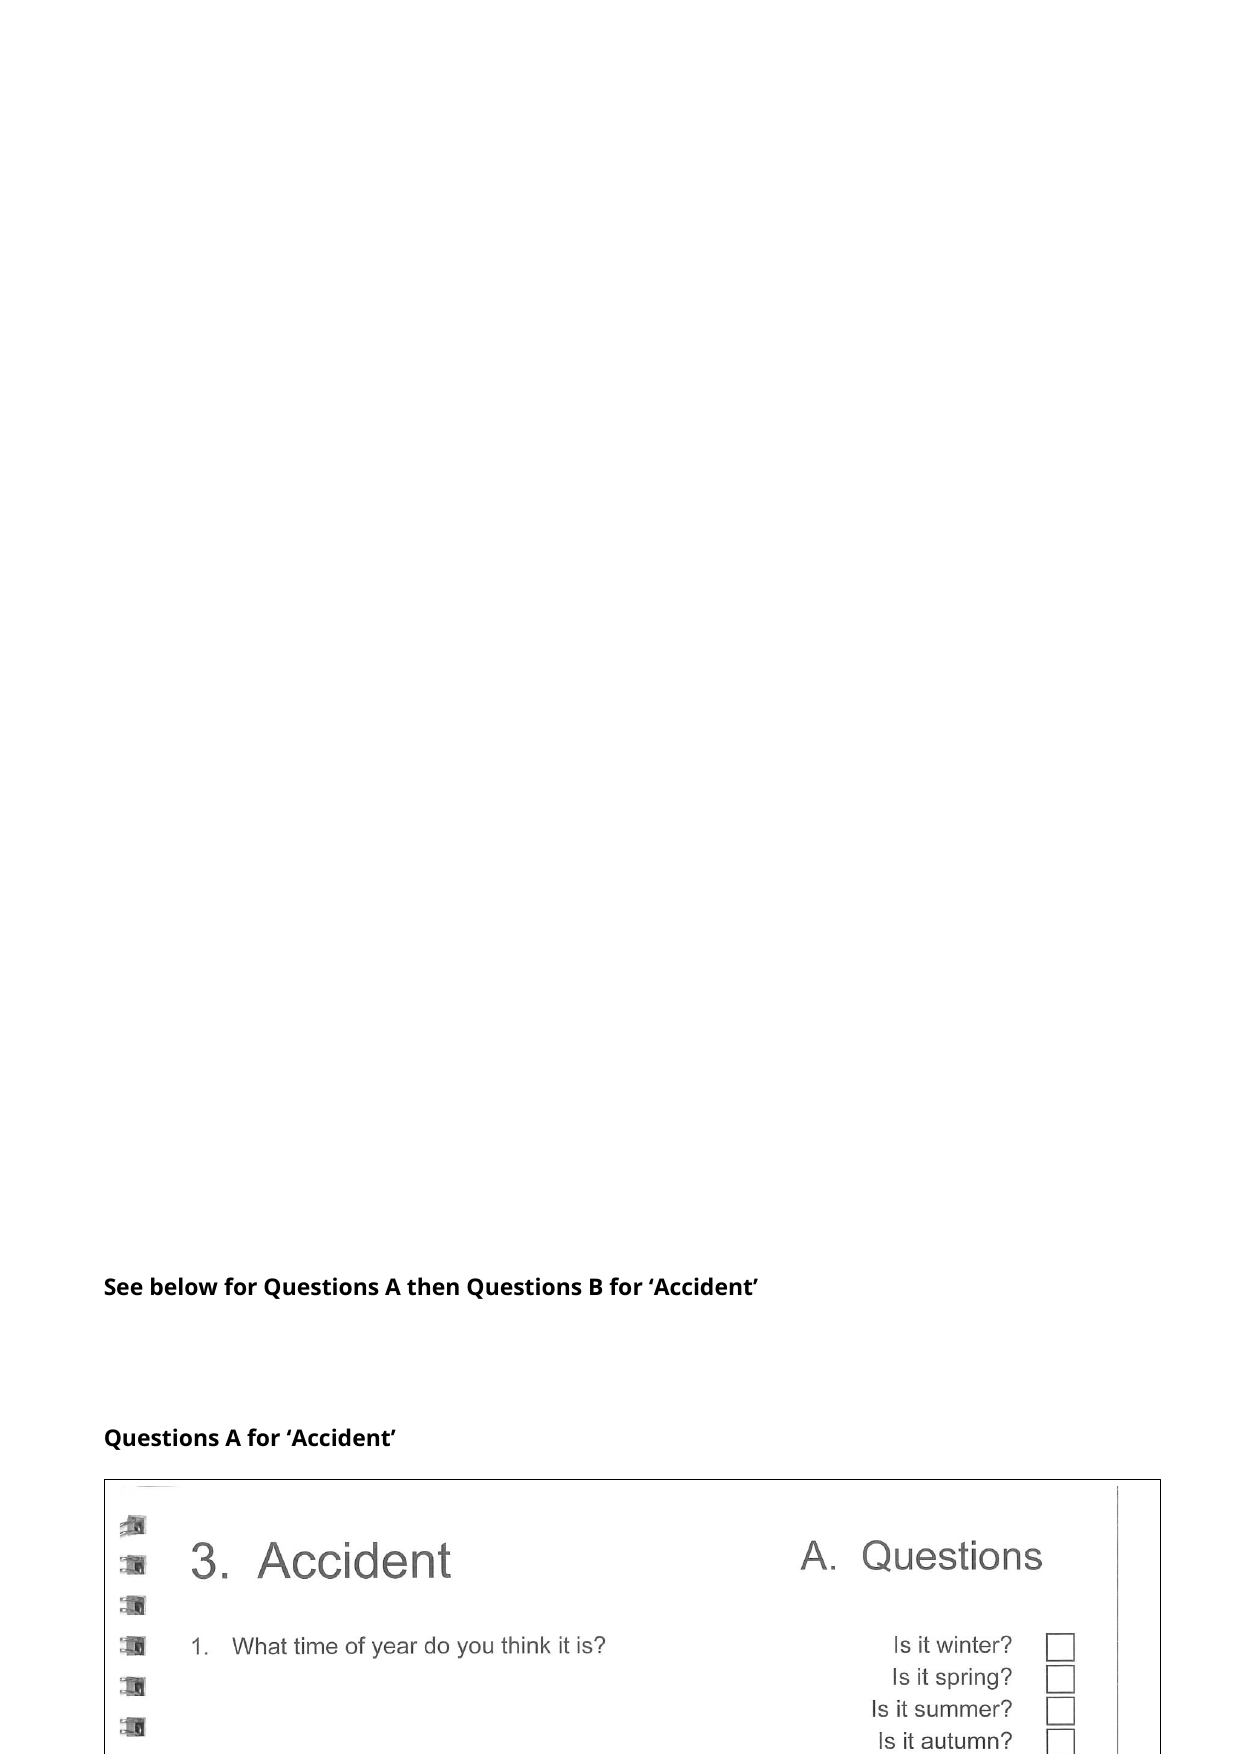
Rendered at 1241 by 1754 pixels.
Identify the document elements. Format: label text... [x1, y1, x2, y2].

picture [119, 1486, 1119, 1754]
text Questions A for ‘Accident’ [103, 1422, 1108, 1453]
text See below for Questions A then Questions B for ‘Accident’ [103, 1271, 1108, 1302]
